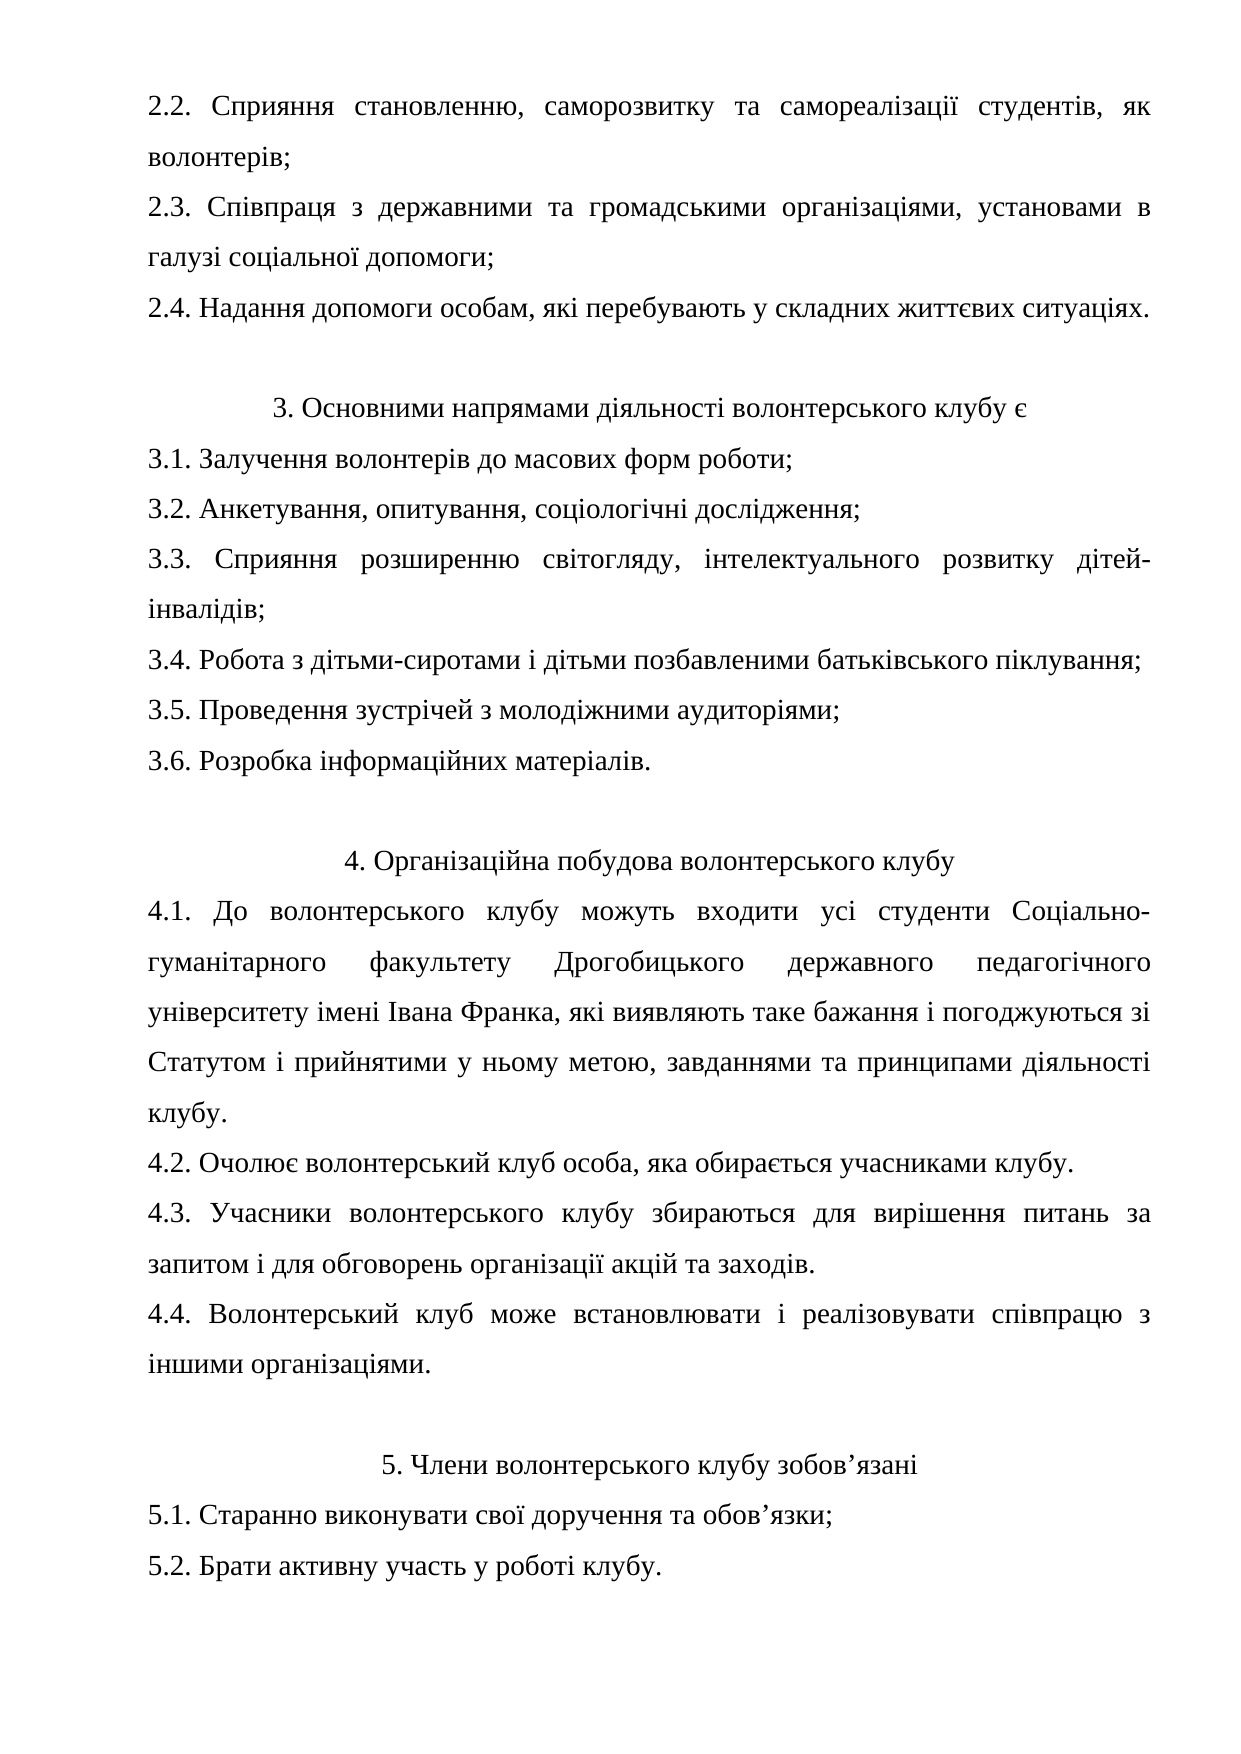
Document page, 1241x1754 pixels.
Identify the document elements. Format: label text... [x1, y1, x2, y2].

text 5. Члени волонтерського клубу зобов’язані [148, 1447, 1152, 1481]
text 4.3. Учасники волонтерського клубу збираються для вирішення питань за запитом і для обговорень організації акцій та заходів. [148, 1195, 1152, 1279]
text 4. Організаційна побудова волонтерського клубу [148, 843, 1152, 877]
text 4.2. Очолює волонтерський клуб особа, яка обирається учасниками клубу. [148, 1145, 1152, 1179]
text 5.1. Старанно виконувати свої доручення та обов’язки; [148, 1497, 1152, 1531]
text 2.3. Співпраця з державними та громадськими організаціями, установами в галузі соціальної допомоги; [148, 189, 1152, 273]
text 3.1. Залучення волонтерів до масових форм роботи; [148, 441, 1152, 474]
text 4.4. Волонтерський клуб може встановлювати і реалізовувати співпрацю з іншими організаціями. [148, 1296, 1152, 1380]
text 4.1. До волонтерського клубу можуть входити усі студенти Соціально-гуманітарного факультету Дрогобицького державного педагогічного університету імені Івана Франка, які виявляють таке бажання і погоджуються зі Статутом і прийнятими у ньому метою, завданнями та принципами діяльності клубу. [148, 893, 1152, 1128]
text 5.2. Брати активну участь у роботі клубу. [148, 1548, 1152, 1581]
text 3.4. Робота з дітьми-сиротами і дітьми позбавленими батьківського піклування; [148, 642, 1152, 676]
text 3.2. Анкетування, опитування, соціологічні дослідження; [148, 491, 1152, 524]
text 3.5. Проведення зустрічей з молодіжними аудиторіями; [148, 692, 1152, 726]
text 3.6. Розробка інформаційних матеріалів. [148, 743, 1152, 776]
text 2.2. Сприяння становленню, саморозвитку та самореалізації студентів, як волонтерів; [148, 88, 1152, 172]
text 3.3. Сприяння розширенню світогляду, інтелектуального розвитку дітей-інвалідів; [148, 541, 1152, 625]
text 2.4. Надання допомоги особам, які перебувають у складних життєвих ситуаціях. [148, 290, 1152, 323]
text 3. Основними напрямами діяльності волонтерського клубу є [148, 390, 1152, 424]
